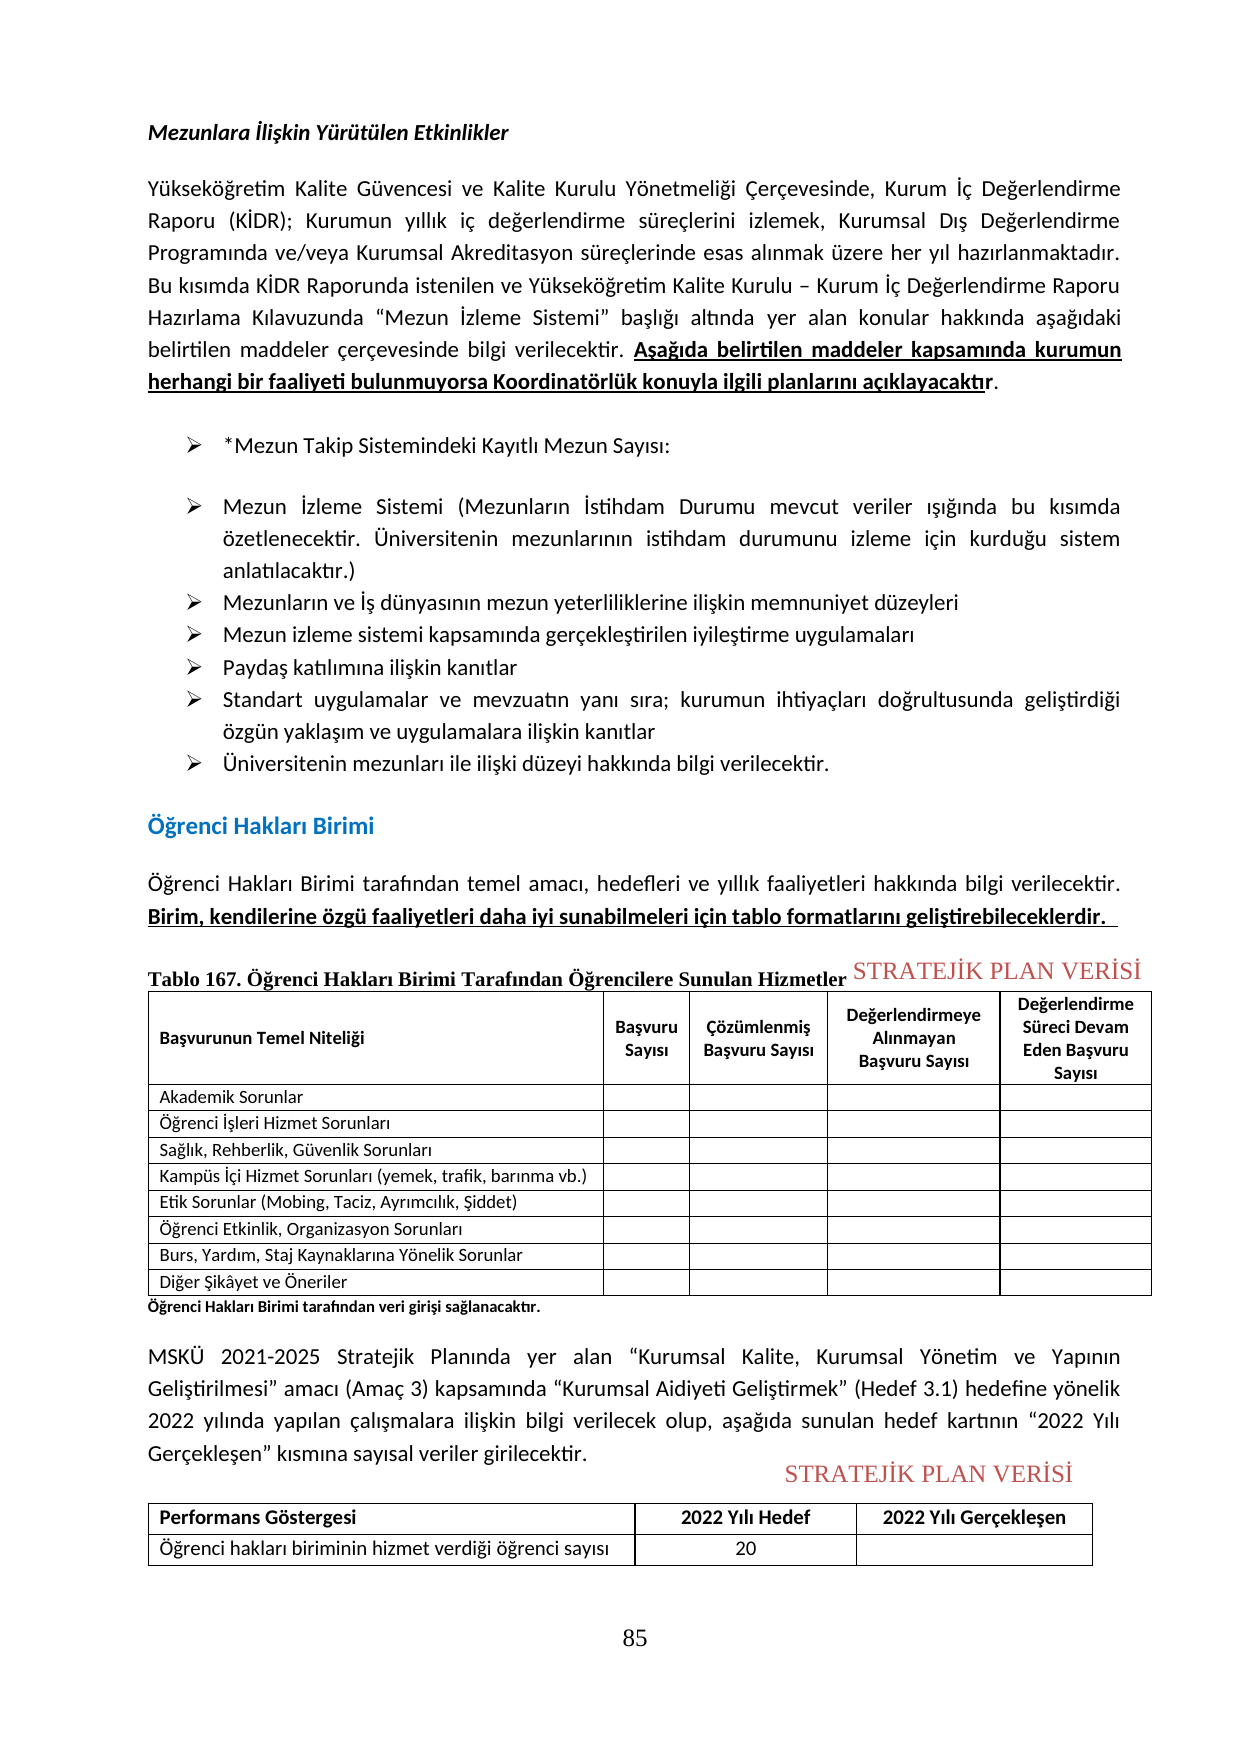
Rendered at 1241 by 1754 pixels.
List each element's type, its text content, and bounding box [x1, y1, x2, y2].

list Mezun izleme sistemi kapsamında gerçekleştirilen iyileştirme uygulamaları [185, 621, 1122, 649]
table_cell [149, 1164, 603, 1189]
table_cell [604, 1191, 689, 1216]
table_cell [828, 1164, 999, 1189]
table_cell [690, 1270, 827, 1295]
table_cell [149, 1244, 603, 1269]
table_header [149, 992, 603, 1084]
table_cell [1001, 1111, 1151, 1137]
list Standart uygulamalar ve mevzuatın yanı sıra; kurumun ihtiyaçları doğrultusunda geliştirdiği özgün yaklaşım ve uygulamalara ilişkin kanıtlar [185, 685, 1122, 745]
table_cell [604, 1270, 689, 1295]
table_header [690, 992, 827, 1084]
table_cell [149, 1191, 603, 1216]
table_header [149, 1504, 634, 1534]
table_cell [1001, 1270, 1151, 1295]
text Mezunlara İlişkin Yürütülen Etkinlikler [148, 118, 1122, 146]
list Paydaş katılımına ilişkin kanıtlar [185, 653, 1122, 681]
list Mezun İzleme Sistemi (Mezunların İstihdam Durumu mevcut veriler ışığında bu kısımda özetlenecektir. Üniversitenin mezunlarının istihdam durumunu izleme için kurduğu sistem anlatılacaktır.) [185, 492, 1122, 584]
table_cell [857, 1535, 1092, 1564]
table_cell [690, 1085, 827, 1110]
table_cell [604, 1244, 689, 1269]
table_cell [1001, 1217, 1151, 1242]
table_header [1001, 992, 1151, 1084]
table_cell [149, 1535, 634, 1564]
text MSKÜ 2021-2025 Stratejik Planında yer alan “Kurumsal Kalite, Kurumsal Yönetim ve Yapının Geliştirilmesi” amacı (Amaç 3) kapsamında “Kurumsal Aidiyeti Geliştirmek” (Hedef 3.1) hedefine yönelik 2022 yılında yapılan çalışmalara ilişkin bilgi verilecek olup, aşağıda sunulan hedef kartının “2022 Yılı Gerçekleşen” kısmına sayısal veriler girilecektir. [148, 1342, 1122, 1467]
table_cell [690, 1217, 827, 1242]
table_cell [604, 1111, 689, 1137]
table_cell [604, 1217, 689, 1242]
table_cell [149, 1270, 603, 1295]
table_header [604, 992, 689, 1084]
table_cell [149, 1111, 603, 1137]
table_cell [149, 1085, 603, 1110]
list Üniversitenin mezunları ile ilişki düzeyi hakkında bilgi verilecektir. [185, 749, 1122, 777]
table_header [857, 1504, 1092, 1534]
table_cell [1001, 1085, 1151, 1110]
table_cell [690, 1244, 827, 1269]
text Öğrenci Hakları Birimi tarafından temel amacı, hedefleri ve yıllık faaliyetleri hakkında bilgi verilecektir. Birim, kendilerine özgü faaliyetleri daha iyi sunabilmeleri için tablo formatlarını geliştirebileceklerdir. [148, 869, 1122, 930]
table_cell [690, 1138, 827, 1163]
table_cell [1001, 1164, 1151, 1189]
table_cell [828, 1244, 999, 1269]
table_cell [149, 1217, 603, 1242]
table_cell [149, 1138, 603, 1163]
list Mezunların ve İş dünyasının mezun yeterliliklerine ilişkin memnuniyet düzeyleri [185, 588, 1122, 616]
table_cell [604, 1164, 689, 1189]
text Öğrenci Hakları Birimi tarafından veri girişi sağlanacaktır. [148, 1296, 1122, 1317]
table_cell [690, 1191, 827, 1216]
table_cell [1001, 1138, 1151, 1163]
list *Mezun Takip Sistemindeki Kayıtlı Mezun Sayısı: [185, 432, 1122, 460]
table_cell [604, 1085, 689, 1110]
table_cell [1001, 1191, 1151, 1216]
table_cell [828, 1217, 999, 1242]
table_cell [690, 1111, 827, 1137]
text Yükseköğretim Kalite Güvencesi ve Kalite Kurulu Yönetmeliği Çerçevesinde, Kurum İç Değerlendirme Raporu (KİDR); Kurumun yıllık iç değerlendirme süreçlerini izlemek, Kurumsal Dış Değerlendirme Programında ve/veya Kurumsal Akreditasyon süreçlerinde esas alınmak üzere her yıl hazırlanmaktadır. Bu kısımda KİDR Raporunda istenilen ve Yükseköğretim Kalite Kurulu – Kurum İç Değerlendirme Raporu Hazırlama Kılavuzunda “Mezun İzleme Sistemi” başlığı altında yer alan konular hakkında aşağıdaki belirtilen maddeler çerçevesinde bilgi verilecektir. Aşağıda belirtilen maddeler kapsamında kurumun herhangi bir faaliyeti bulunmuyorsa Koordinatörlük konuyla ilgili planlarını açıklayacaktır. [148, 174, 1122, 395]
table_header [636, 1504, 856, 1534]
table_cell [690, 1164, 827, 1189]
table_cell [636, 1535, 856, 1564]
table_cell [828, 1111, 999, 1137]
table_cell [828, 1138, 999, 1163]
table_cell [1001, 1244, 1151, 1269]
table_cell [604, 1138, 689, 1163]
text Öğrenci Hakları Birimi [148, 810, 1122, 841]
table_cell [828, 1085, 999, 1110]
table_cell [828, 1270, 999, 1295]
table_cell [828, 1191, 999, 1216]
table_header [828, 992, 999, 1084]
text Tablo . Öğrenci Hakları Birimi Tarafından Öğrencilere Sunulan Hizmetler [148, 967, 1122, 991]
